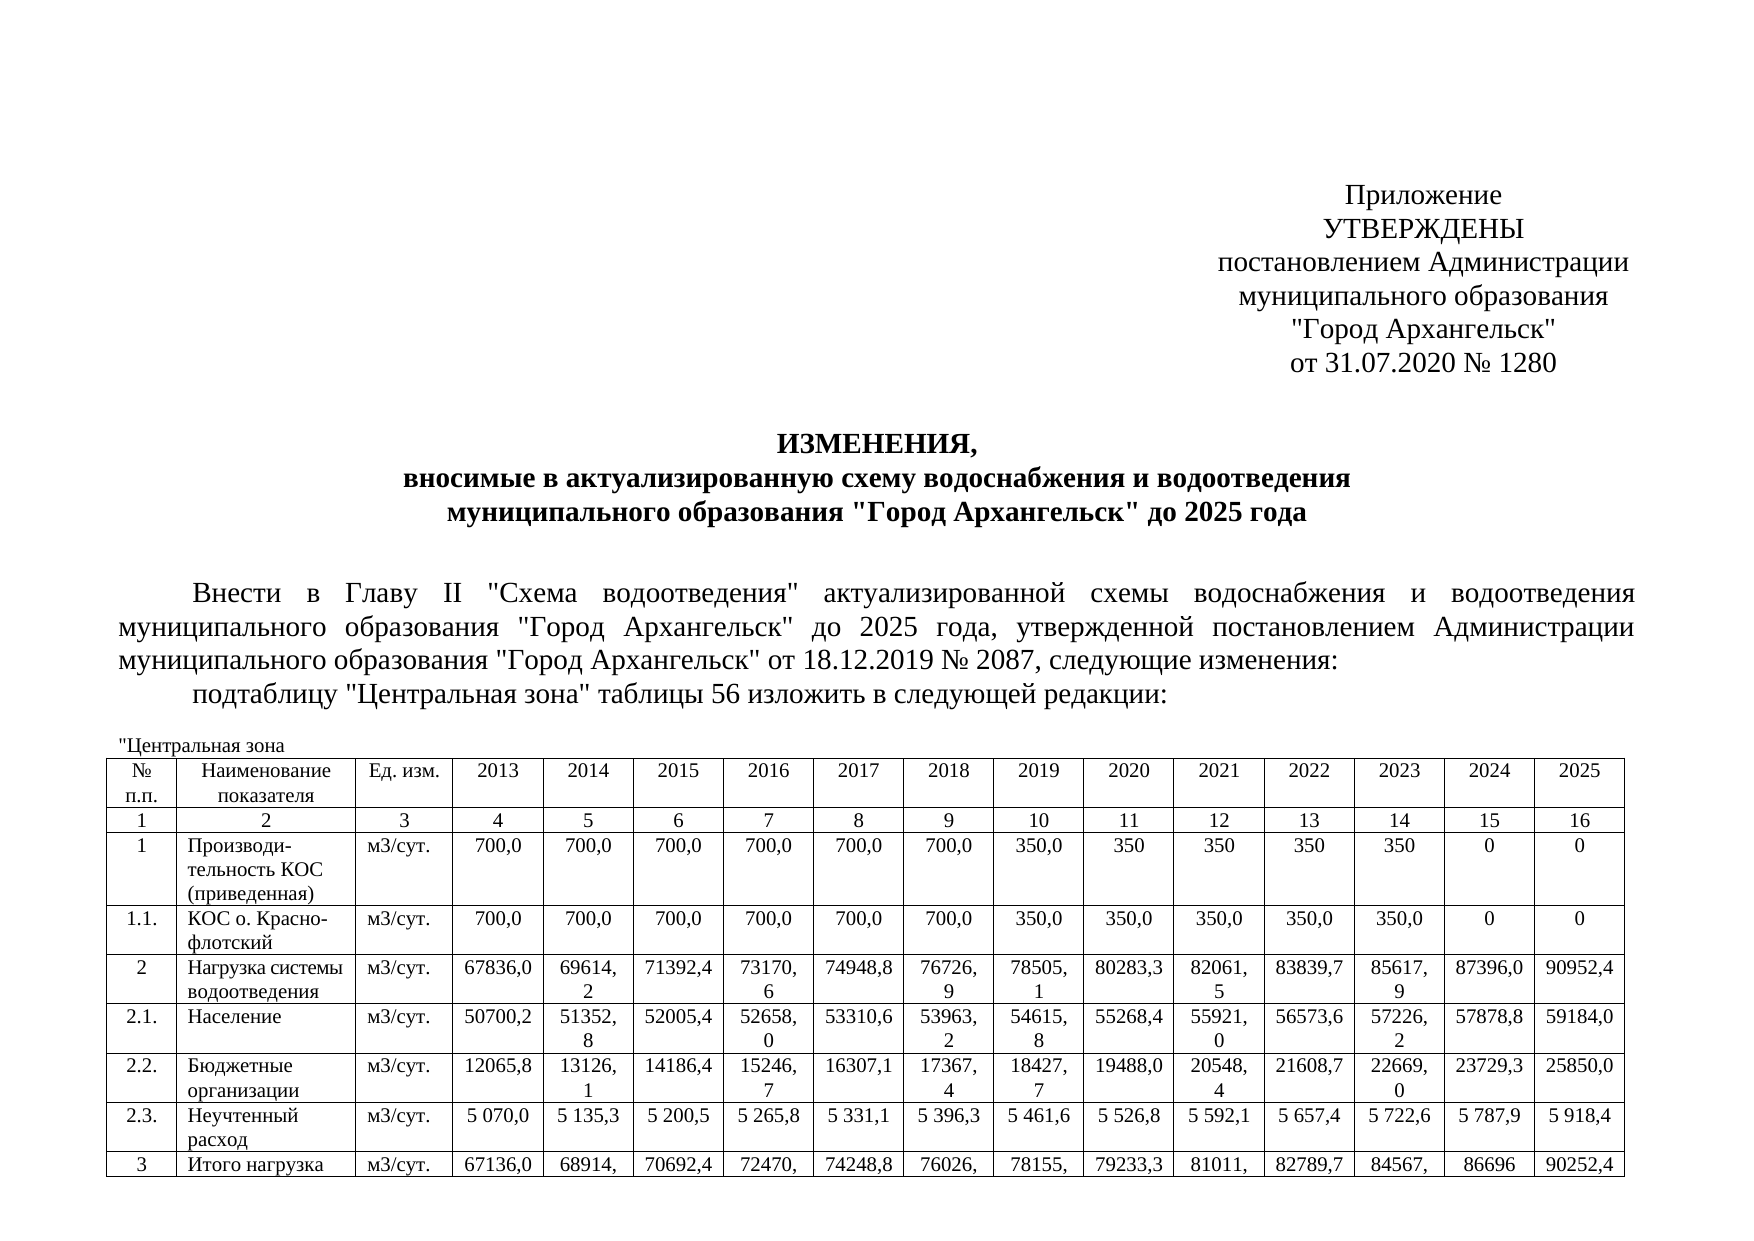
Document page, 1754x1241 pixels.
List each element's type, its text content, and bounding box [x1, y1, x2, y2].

table_cell 69614,2 [544, 955, 633, 1003]
table_cell 84567,9 [1355, 1152, 1444, 1176]
table_cell 4 [453, 808, 543, 832]
table_cell 350 [1084, 833, 1173, 905]
table_cell 74948,8 [814, 955, 903, 1003]
table_cell 700,0 [904, 906, 993, 954]
table_header 2019 [994, 759, 1083, 807]
table_cell 79233,3 [1084, 1152, 1173, 1176]
table_cell 90252,4 [1535, 1152, 1624, 1176]
table_header 2021 [1174, 759, 1264, 807]
text Приложение [1211, 177, 1636, 211]
table_header 2016 [724, 759, 813, 807]
table_cell 5 200,5 [634, 1103, 723, 1151]
table_cell 53310,6 [814, 1004, 903, 1052]
table_cell 5 722,6 [1355, 1103, 1444, 1151]
text Внести в Главу II "Схема водоотведения" актуализированной схемы водоснабжения и водоотведения муниципального образования "Город Архангельск" до 2025 года, утвержденной постановлением Администрации муниципального образования "Город Архангельск" от 18.12.2019 № 2087, следующие изменения: [118, 575, 1636, 676]
table_cell 700,0 [544, 906, 633, 954]
table_cell 54615,8 [994, 1004, 1083, 1052]
table_cell 67136,0 [453, 1152, 543, 1176]
table_cell 16307,1 [814, 1054, 903, 1102]
text "Город Архангельск" [1211, 311, 1636, 345]
table_cell 82789,7 [1265, 1152, 1354, 1176]
table_cell 53963,2 [904, 1004, 993, 1052]
table_cell 3 [107, 1152, 176, 1176]
table_cell 56573,6 [1265, 1004, 1354, 1052]
table_cell 16 [1535, 808, 1624, 832]
table_cell 5 787,9 [1445, 1103, 1534, 1151]
table_cell 2.1. [107, 1004, 176, 1052]
table_cell 350,0 [1084, 906, 1173, 954]
table_cell 700,0 [724, 906, 813, 954]
table_header Ед. изм. [356, 759, 452, 807]
table_cell 0 [1445, 833, 1534, 905]
table_cell 0 [1445, 906, 1534, 954]
table_cell 1.1. [107, 906, 176, 954]
table_cell 5 526,8 [1084, 1103, 1173, 1151]
table_header 2014 [544, 759, 633, 807]
table_cell 76026,9 [904, 1152, 993, 1176]
table_cell Неучтенный расход [177, 1103, 355, 1151]
table_cell 8 [814, 808, 903, 832]
table_cell 0 [1535, 906, 1624, 954]
table_cell 71392,4 [634, 955, 723, 1003]
table_cell 700,0 [814, 906, 903, 954]
table_cell 350 [1174, 833, 1264, 905]
text подтаблицу "Центральная зона" таблицы 56 изложить в следующей редакции: [118, 676, 1636, 709]
table_cell 72470,6 [724, 1152, 813, 1176]
text муниципального образования "Город Архангельск" до 2025 года [118, 494, 1636, 527]
table_cell 74248,8 [814, 1152, 903, 1176]
table_cell 5 657,4 [1265, 1103, 1354, 1151]
table_cell 57878,8 [1445, 1004, 1534, 1052]
text постановлением Администрации [1211, 244, 1636, 278]
table_cell 700,0 [453, 906, 543, 954]
table_cell 13126,1 [544, 1054, 633, 1102]
table_cell 350,0 [1355, 906, 1444, 954]
table_cell 12 [1174, 808, 1264, 832]
table_cell 15 [1445, 808, 1534, 832]
table_cell 51352,8 [544, 1004, 633, 1052]
table_cell м3/сут. [356, 955, 452, 1003]
table_cell 19488,0 [1084, 1054, 1173, 1102]
table_cell 13 [1265, 808, 1354, 832]
table_cell 10 [994, 808, 1083, 832]
table_cell 52658,0 [724, 1004, 813, 1052]
table_cell 78505,1 [994, 955, 1083, 1003]
table_cell м3/сут. [356, 1054, 452, 1102]
table_cell 15246,7 [724, 1054, 813, 1102]
table_cell 83839,7 [1265, 955, 1354, 1003]
table_cell м3/сут. [356, 1004, 452, 1052]
table_cell 700,0 [724, 833, 813, 905]
table_cell 5 396,3 [904, 1103, 993, 1151]
table_cell 12065,8 [453, 1054, 543, 1102]
table_cell 700,0 [544, 833, 633, 905]
table_cell 7 [724, 808, 813, 832]
table_cell 0 [1535, 833, 1624, 905]
table_cell 50700,2 [453, 1004, 543, 1052]
table_header 2020 [1084, 759, 1173, 807]
table_cell Нагрузка системы водоотведения [177, 955, 355, 1003]
table_cell Бюджетные организации [177, 1054, 355, 1102]
text ИЗМЕНЕНИЯ, [118, 427, 1636, 460]
table_header 2023 [1355, 759, 1444, 807]
table_cell 350 [1355, 833, 1444, 905]
table_cell 23729,3 [1445, 1054, 1534, 1102]
table_cell 5 331,1 [814, 1103, 903, 1151]
table_cell 350,0 [1174, 906, 1264, 954]
table_cell 67836,0 [453, 955, 543, 1003]
table_cell 22669,0 [1355, 1054, 1444, 1102]
text от 31.07.2020 № 1280 [1211, 345, 1636, 378]
table_cell 14 [1355, 808, 1444, 832]
text УТВЕРЖДЕНЫ [1211, 211, 1636, 244]
table_cell 2.2. [107, 1054, 176, 1102]
table_cell 2 [177, 808, 355, 832]
table_header 2017 [814, 759, 903, 807]
table_cell 17367,4 [904, 1054, 993, 1102]
table_header 2018 [904, 759, 993, 807]
table_cell 5 265,8 [724, 1103, 813, 1151]
text вносимые в актуализированную схему водоснабжения и водоотведения [118, 460, 1636, 494]
table_cell 81011,5 [1174, 1152, 1264, 1176]
table_cell 73170,6 [724, 955, 813, 1003]
table_cell 350,0 [1265, 906, 1354, 954]
table_cell 5 918,4 [1535, 1103, 1624, 1151]
table_cell 85617,9 [1355, 955, 1444, 1003]
table_cell 87396,0 [1445, 955, 1534, 1003]
table_cell 350 [1265, 833, 1354, 905]
table_cell 700,0 [453, 833, 543, 905]
table_header 2025 [1535, 759, 1624, 807]
table_cell 21608,7 [1265, 1054, 1354, 1102]
table_cell 76726,9 [904, 955, 993, 1003]
table_header 2024 [1445, 759, 1534, 807]
table_cell 3 [356, 808, 452, 832]
table_cell 57226,2 [1355, 1004, 1444, 1052]
table_cell 700,0 [634, 906, 723, 954]
table_cell 350,0 [994, 906, 1083, 954]
table_cell 55268,4 [1084, 1004, 1173, 1052]
table_header 2022 [1265, 759, 1354, 807]
table_cell 55921,0 [1174, 1004, 1264, 1052]
table_cell 68914,2 [544, 1152, 633, 1176]
table_cell 59184,0 [1535, 1004, 1624, 1052]
table_cell 82061,5 [1174, 955, 1264, 1003]
table_cell 78155,1 [994, 1152, 1083, 1176]
table_cell м3/сут. [356, 833, 452, 905]
table_cell Население [177, 1004, 355, 1052]
table_cell 25850,0 [1535, 1054, 1624, 1102]
table_cell м3/сут. [356, 1152, 452, 1176]
table_cell 1 [107, 833, 176, 905]
table_cell 6 [634, 808, 723, 832]
table_header 2013 [453, 759, 543, 807]
table_cell 90952,4 [1535, 955, 1624, 1003]
table_cell 86696 [1445, 1152, 1534, 1176]
table_cell 700,0 [814, 833, 903, 905]
table_cell 5 070,0 [453, 1103, 543, 1151]
table_cell КОС о. Красно-флотский [177, 906, 355, 954]
table_cell 80283,3 [1084, 955, 1173, 1003]
table_cell 14186,4 [634, 1054, 723, 1102]
table_cell 2.3. [107, 1103, 176, 1151]
table_header № п.п. [107, 759, 176, 807]
text "Центральная зона [118, 733, 1636, 757]
table_cell 52005,4 [634, 1004, 723, 1052]
table_cell 5 461,6 [994, 1103, 1083, 1151]
table_cell 700,0 [634, 833, 723, 905]
table_cell 20548,4 [1174, 1054, 1264, 1102]
table_cell м3/сут. [356, 1103, 452, 1151]
table_cell 700,0 [904, 833, 993, 905]
table_cell 5 135,3 [544, 1103, 633, 1151]
table_cell 1 [107, 808, 176, 832]
table_cell м3/сут. [356, 906, 452, 954]
table_cell 18427,7 [994, 1054, 1083, 1102]
table_cell 70692,4 [634, 1152, 723, 1176]
table_cell 5 [544, 808, 633, 832]
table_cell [177, 1152, 355, 1176]
table_header Наименование показателя [177, 759, 355, 807]
table_cell 2 [107, 955, 176, 1003]
table_cell 9 [904, 808, 993, 832]
table_cell 11 [1084, 808, 1173, 832]
table_header 2015 [634, 759, 723, 807]
table_cell Производи-тельность КОС (приведенная) [177, 833, 355, 905]
table_cell 350,0 [994, 833, 1083, 905]
text муниципального образования [1211, 278, 1636, 311]
table_cell 5 592,1 [1174, 1103, 1264, 1151]
